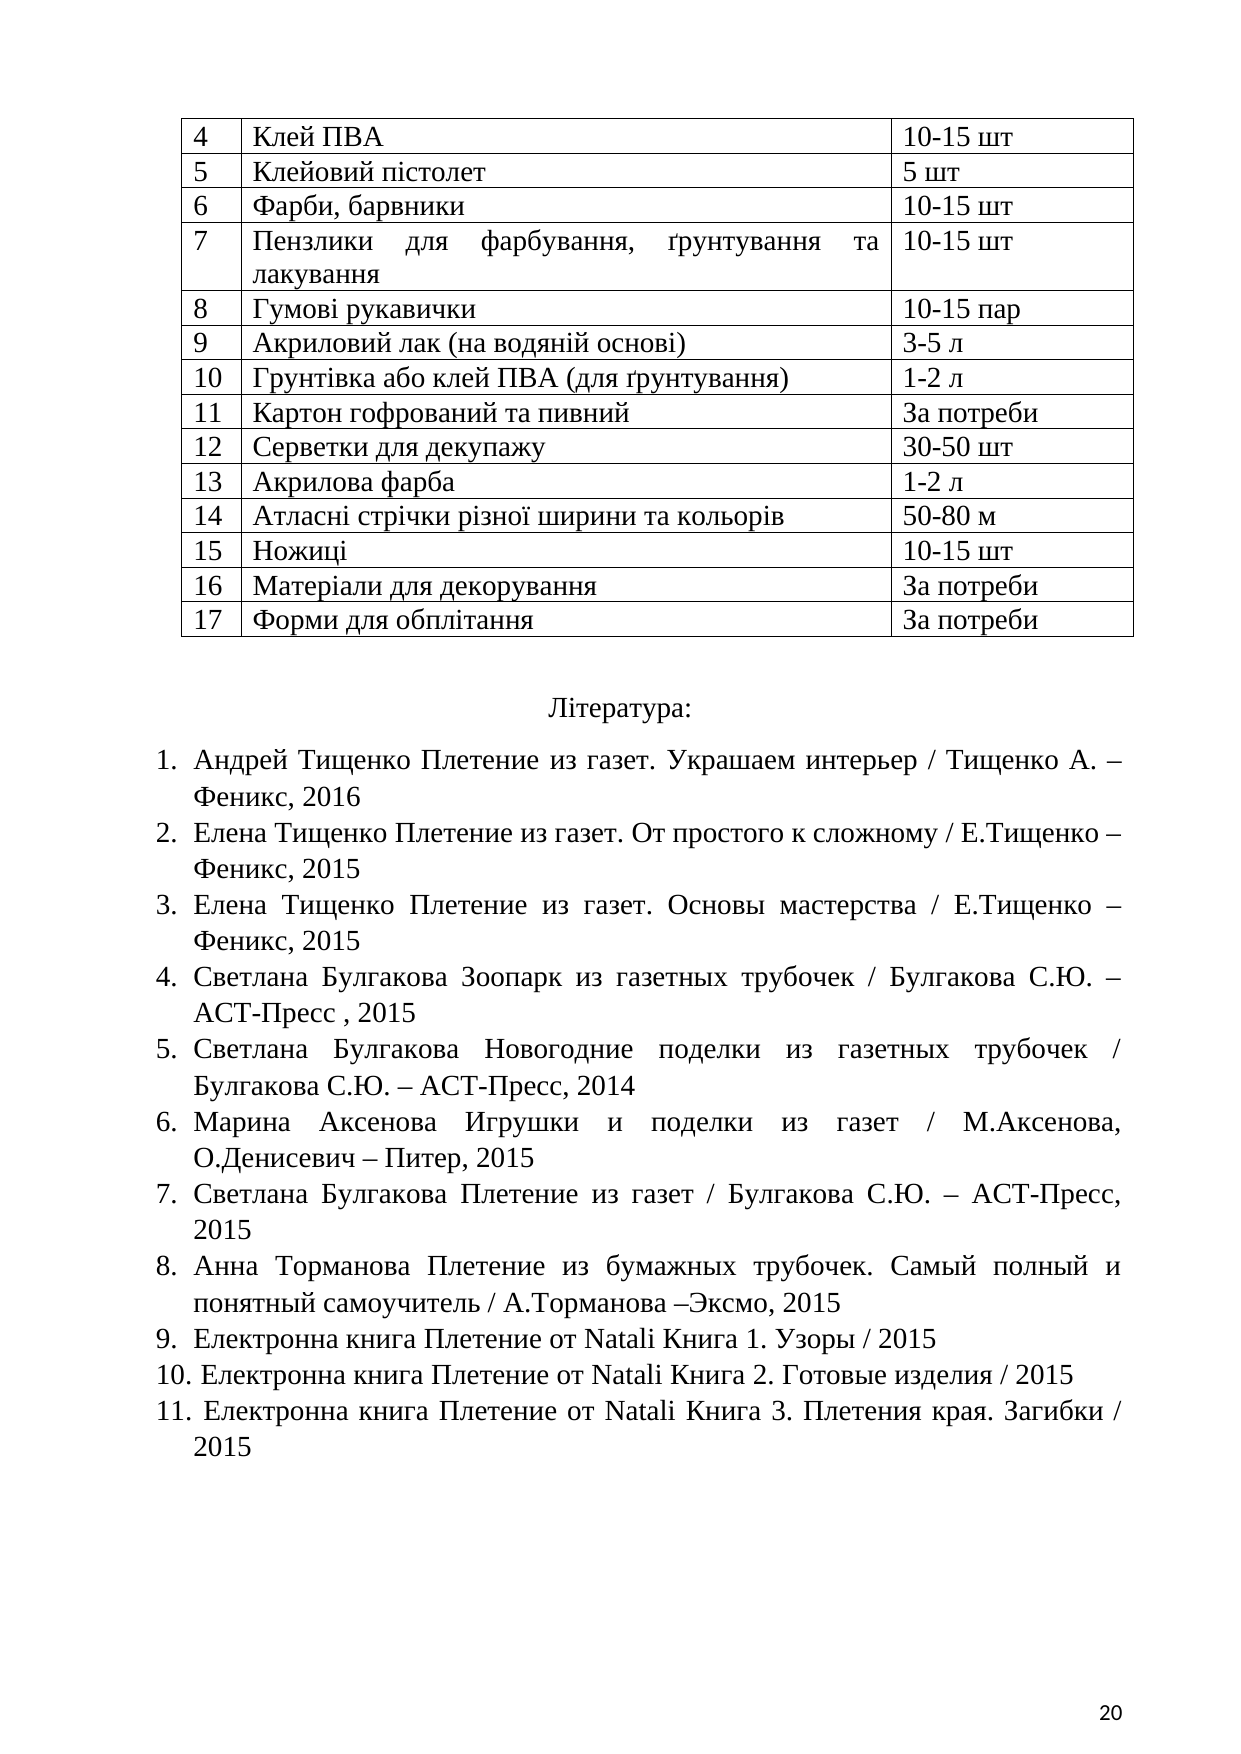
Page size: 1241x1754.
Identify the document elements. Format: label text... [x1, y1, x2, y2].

table_cell 17 [182, 602, 241, 636]
table_cell 10-15 шт [892, 223, 1133, 290]
list Електронна книга Плетение от Natali Книга 3. Плетения края. Загибки / 2015 [156, 1393, 1122, 1463]
list Елена Тищенко Плетение из газет. От простого к сложному / Е.Тищенко – Феникс, 2015 [156, 815, 1122, 884]
table_cell 10 [182, 360, 241, 394]
list Анна Торманова Плетение из бумажных трубочек. Самый полный и понятный самоучитель / А.Торманова –Эксмо, 2015 [156, 1248, 1122, 1318]
list Светлана Булгакова Зоопарк из газетных трубочек / Булгакова С.Ю. – АСТ-Пресс , 2015 [156, 959, 1122, 1029]
table_cell Картон гофрований та пивний [242, 395, 891, 428]
table_cell Гумові рукавички [242, 291, 891, 324]
list Светлана Булгакова Новогодние поделки из газетных трубочек / Булгакова С.Ю. – АСТ-Пресс, 2014 [156, 1032, 1122, 1101]
table_cell 14 [182, 499, 241, 532]
table_cell Ножиці [242, 533, 891, 567]
list Светлана Булгакова Плетение из газет / Булгакова С.Ю. – АСТ-Пресс, 2015 [156, 1176, 1122, 1246]
table_cell За потреби [892, 395, 1133, 428]
table_cell Матеріали для декорування [242, 568, 891, 601]
table_cell 3-5 л [892, 326, 1133, 359]
table_cell 8 [182, 291, 241, 324]
table_cell 10-15 пар [892, 291, 1133, 324]
table_cell 50-80 м [892, 499, 1133, 532]
table_cell Акрилова фарба [242, 464, 891, 497]
table_cell 6 [182, 188, 241, 222]
table_cell За потреби [892, 568, 1133, 601]
list Марина Аксенова Игрушки и поделки из газет / М.Аксенова, О.Денисевич – Питер, 2015 [156, 1104, 1122, 1174]
table_cell 9 [182, 326, 241, 359]
table_cell Клейовий пістолет [242, 154, 891, 187]
table_cell 1-2 л [892, 360, 1133, 394]
table_cell 10-15 шт [892, 119, 1133, 153]
text Література: [118, 690, 1122, 723]
list Андрей Тищенко Плетение из газет. Украшаем интерьер / Тищенко А. – Феникс, 2016 [156, 742, 1122, 812]
table_cell 15 [182, 533, 241, 567]
table_cell Фарби, барвники [242, 188, 891, 222]
table_cell 13 [182, 464, 241, 497]
table_cell 30-50 шт [892, 429, 1133, 463]
table_cell Пензлики для фарбування, ґрунтування та лакування [242, 223, 891, 290]
table_cell Акриловий лак (на водяній основі) [242, 326, 891, 359]
list Електронна книга Плетение от Natali Книга 2. Готовые изделия / 2015 [156, 1357, 1122, 1391]
table_cell Форми для обплітання [242, 602, 891, 636]
table_cell Грунтівка або клей ПВА (для ґрунтування) [242, 360, 891, 394]
table_cell Серветки для декупажу [242, 429, 891, 463]
table_cell 11 [182, 395, 241, 428]
list Електронна книга Плетение от Natali Книга 1. Узоры / 2015 [156, 1321, 1122, 1354]
table_cell 4 [182, 119, 241, 153]
table_cell 5 шт [892, 154, 1133, 187]
table_cell 10-15 шт [892, 188, 1133, 222]
table_cell 5 [182, 154, 241, 187]
list Елена Тищенко Плетение из газет. Основы мастерства / Е.Тищенко – Феникс, 2015 [156, 887, 1122, 957]
table_cell Атласні стрічки різної ширини та кольорів [242, 499, 891, 532]
table_cell 7 [182, 223, 241, 290]
table_cell 10-15 шт [892, 533, 1133, 567]
table_cell Клей ПВА [242, 119, 891, 153]
table_cell 1-2 л [892, 464, 1133, 497]
table_cell 12 [182, 429, 241, 463]
table_cell 16 [182, 568, 241, 601]
table_cell За потреби [892, 602, 1133, 636]
